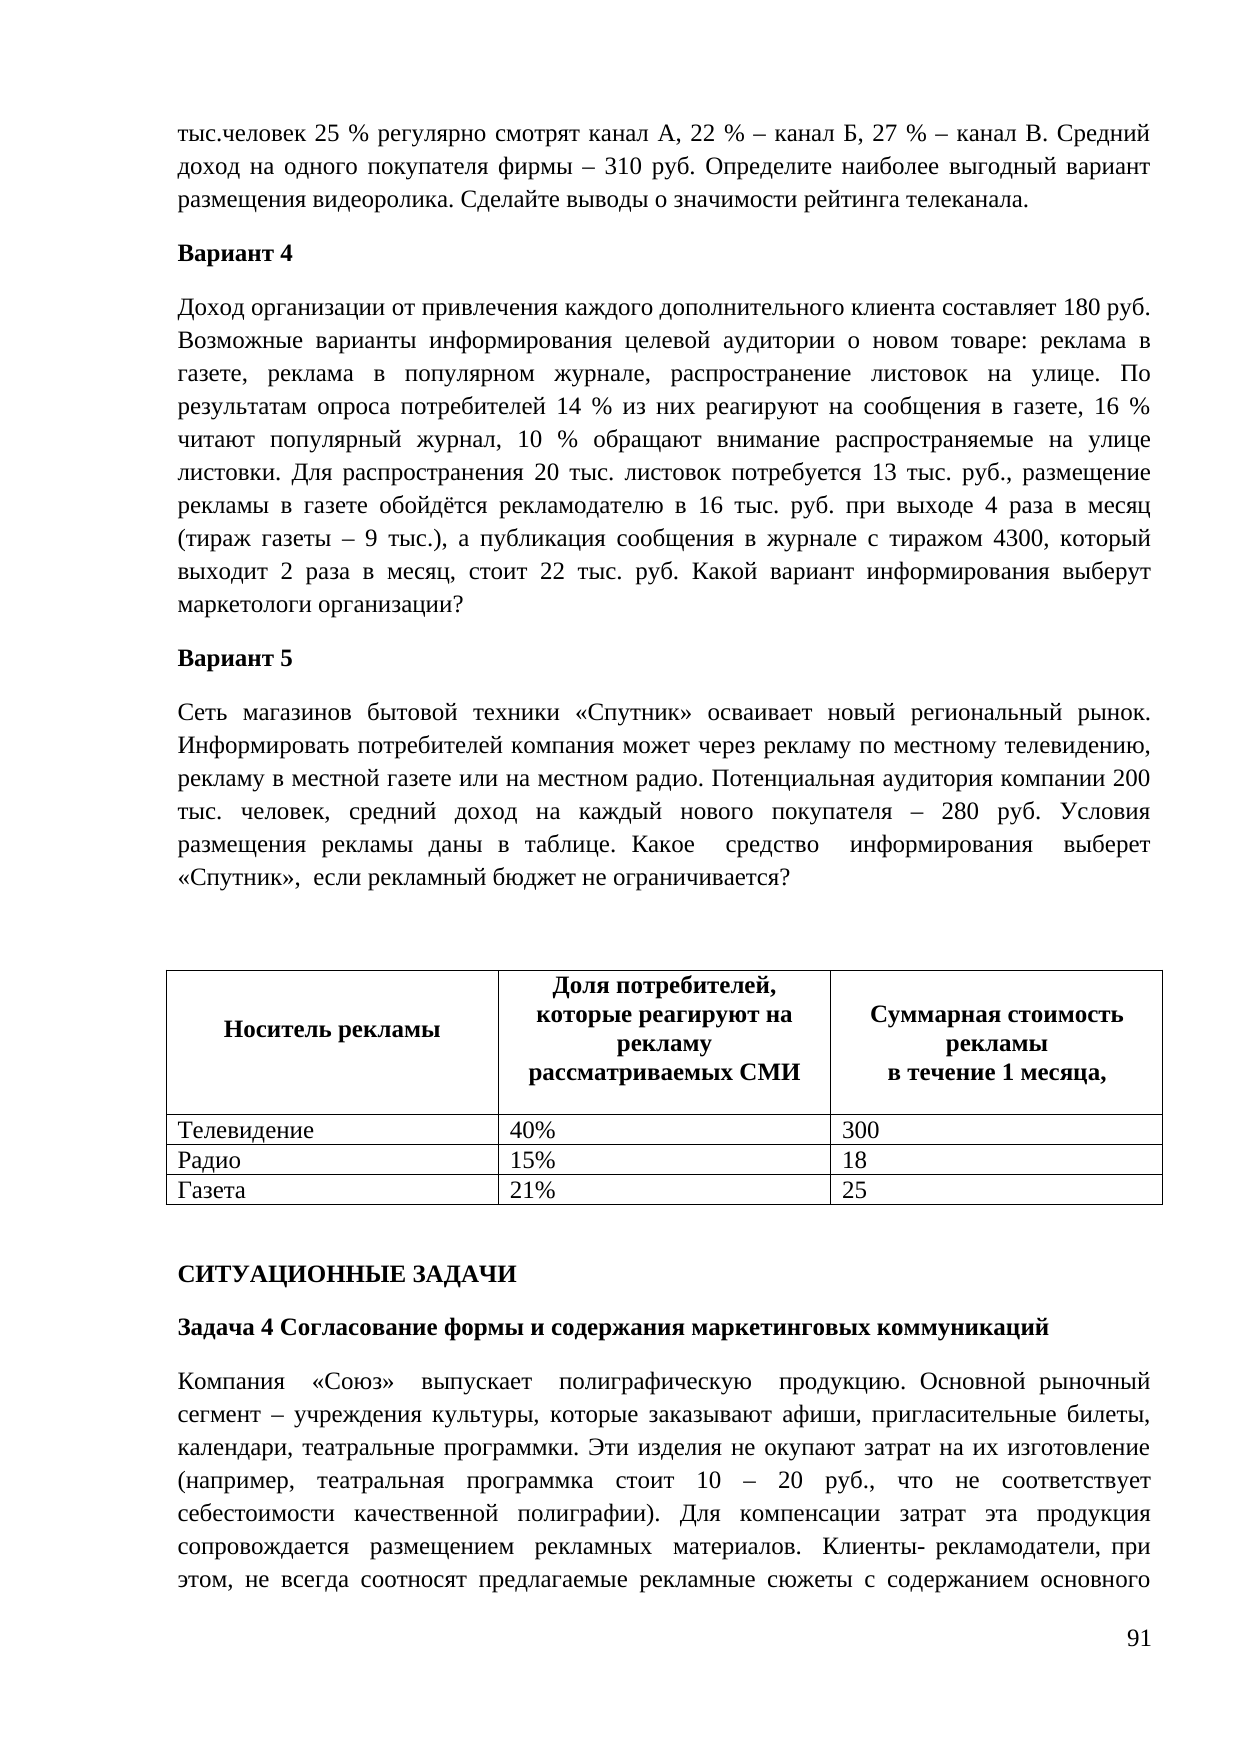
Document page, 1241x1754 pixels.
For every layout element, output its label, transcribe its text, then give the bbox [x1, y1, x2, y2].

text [177, 1366, 1152, 1593]
text Доход организации от привлечения каждого дополнительного клиента составляет 180 руб. Возможные варианты информирования целевой аудитории о новом товаре: реклама в газете, реклама в популярном журнале, распространение листовок на улице. По результатам опроса потребителей 14 % из них реагируют на сообщения в газете, 16 % читают популярный журнал, 10 % обращают внимание распространяемые на улице листовки. Для распространения 20 тыс. листовок потребуется 13 тыс. руб., размещение рекламы в газете обойдётся рекламодателю в 16 тыс. руб. при выходе 4 раза в месяц (тираж газеты – 9 тыс.), а публикация сообщения в журнале с тиражом 4300, который выходит 2 раза в месяц, стоит 22 тыс. руб. Какой вариант информирования выберут маркетологи организации? [177, 292, 1152, 618]
text СИТУАЦИОННЫЕ ЗАДАЧИ [177, 1259, 1152, 1287]
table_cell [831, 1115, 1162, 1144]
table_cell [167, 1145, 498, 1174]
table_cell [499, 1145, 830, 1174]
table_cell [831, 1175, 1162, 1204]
text тыс.человек 25 % регулярно смотрят канал А, 22 % – канал Б, 27 % – канал В. Средний доход на одного покупателя фирмы – 310 руб. Определите наиболее выгодный вариант размещения видеоролика. Сделайте выводы о значимости рейтинга телеканала. [177, 118, 1152, 213]
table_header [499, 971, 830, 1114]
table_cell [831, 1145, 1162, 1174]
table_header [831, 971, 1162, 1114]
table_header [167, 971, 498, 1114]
text Сеть магазинов бытовой техники «Спутник» осваивает новый региональный рынок. Информировать потребителей компания может через рекламу по местному телевидению, рекламу в местной газете или на местном радио. Потенциальная аудитория компании 200 тыс. человек, средний доход на каждый нового покупателя – 280 руб. Условия размещения рекламы даны в таблице. Какое средство информирования выберет «Спутник», если рекламный бюджет не ограничивается? [177, 697, 1152, 891]
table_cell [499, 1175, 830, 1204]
text Вариант 4 [177, 238, 1152, 267]
text Вариант 5 [177, 643, 1152, 672]
text Задача 4 Согласование формы и содержания маркетинговых коммуникаций [177, 1312, 1152, 1341]
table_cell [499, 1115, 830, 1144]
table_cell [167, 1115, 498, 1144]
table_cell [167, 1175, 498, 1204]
